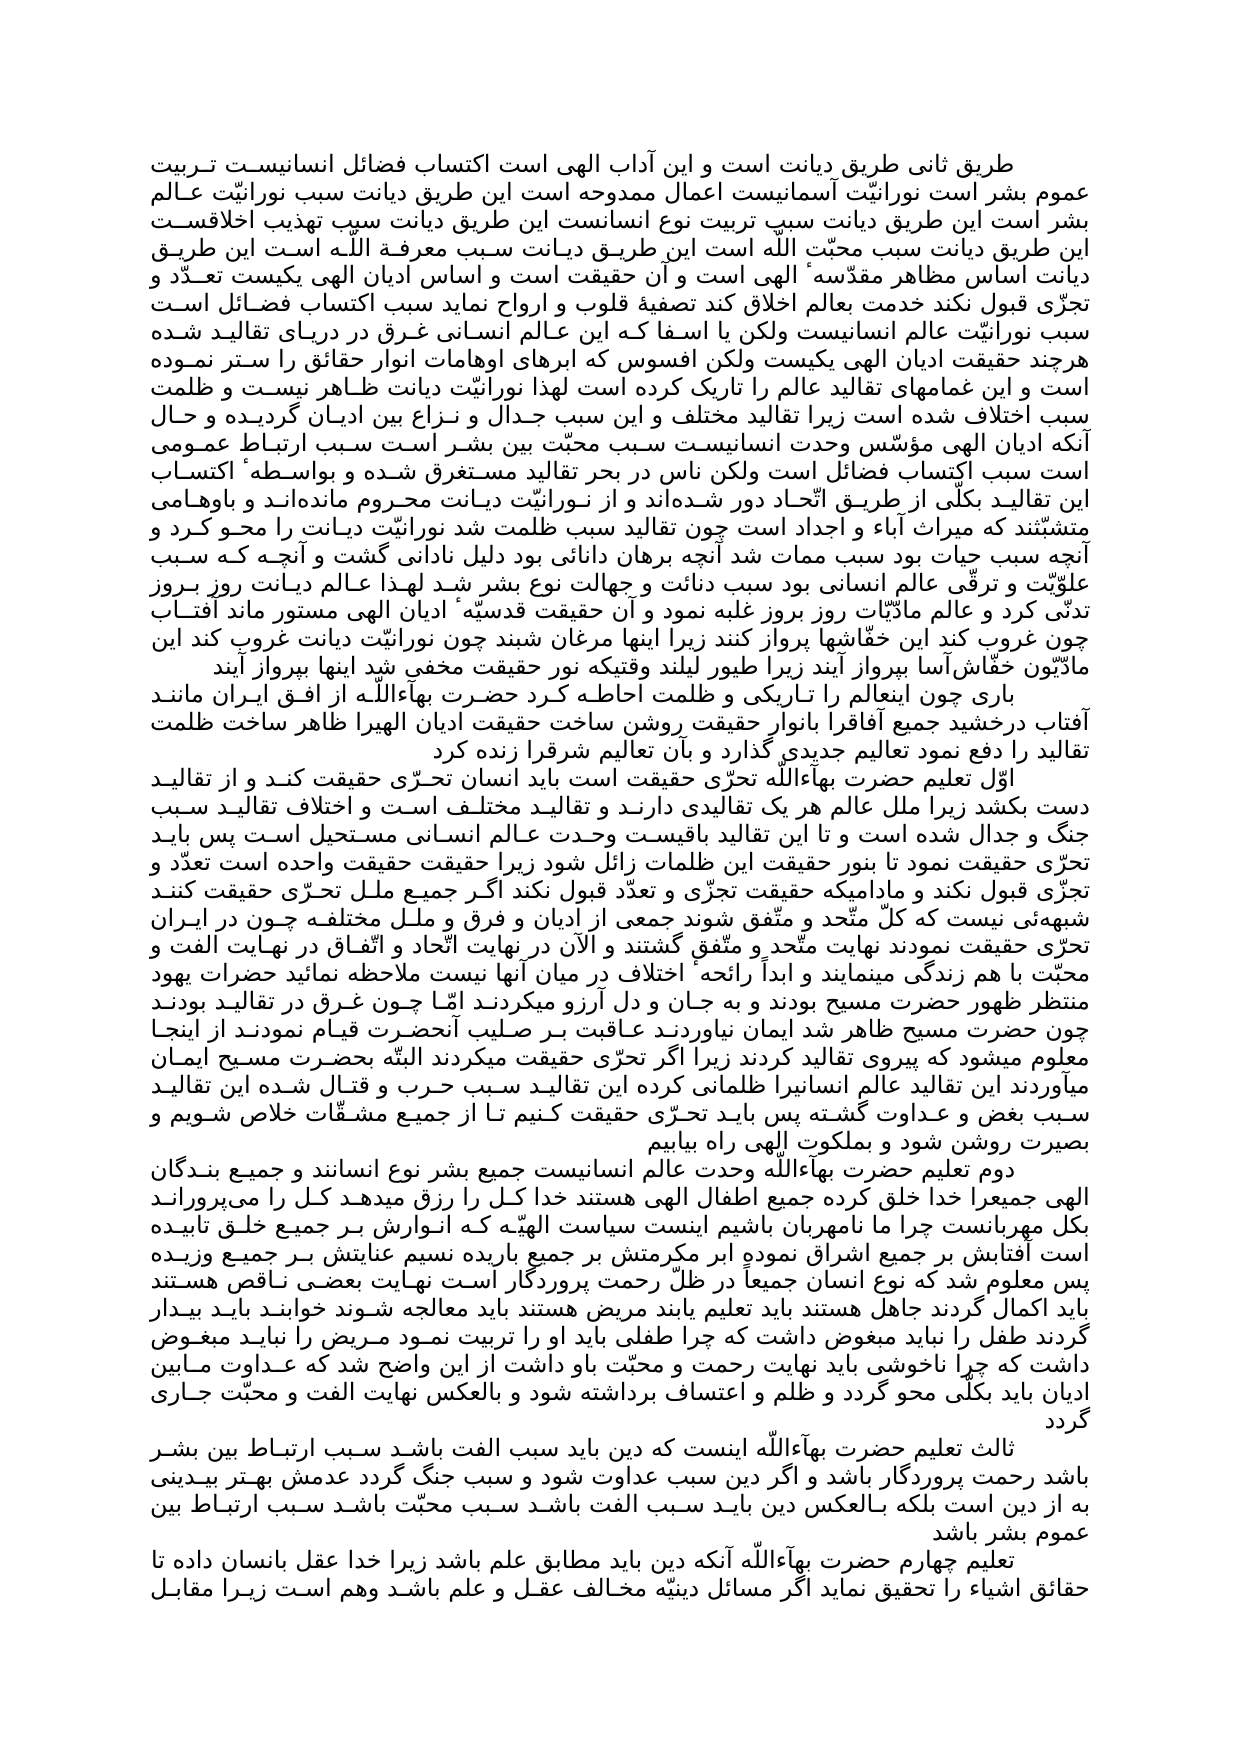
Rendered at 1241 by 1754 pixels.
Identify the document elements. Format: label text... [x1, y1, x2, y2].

text ثالث تعلیم حضرت بهآءاللّه اینست که دین باید سبب الفت باشد سبب ارتباط بین بشر باشد رحمت پروردگار باشد و اگر دین سبب عداوت شود و سبب جنگ گردد عدمش بهتر بیدینی به از دین است بلکه بالعکس دین باید سبب الفت باشد سبب محبّت باشد سبب ارتباط بین عموم بشر باشد [150, 1434, 1090, 1546]
text اوّل تعلیم حضرت بهآءاللّه تحرّی حقیقت است باید انسان تحرّی حقیقت کند و از تقالید دست بکشد زیرا ملل عالم هر یک تقالیدی دارند و تقالید مختلف است و اختلاف تقالید سبب جنگ و جدال شده است و تا این تقالید باقیست وحدت عالم انسانی مستحیل است پس باید تحرّی حقیقت نمود تا بنور حقیقت این ظلمات زائل شود زیرا حقیقت حقیقت واحده است تعدّد و تجزّی قبول نکند و مادامیکه حقیقت تجزّی و تعدّد قبول نکند اگر جمیع ملل تحرّی حقیقت کنند شبهه‌ئی نیست که کلّ متّحد و متّفق شوند جمعی از ادیان و فرق و ملل مختلفه چون در ایران تحرّی حقیقت نمودند نهایت متّحد و متّفق گشتند و الآن در نهایت اتّحاد و اتّفاق در نهایت الفت و محبّت با هم زندگی مینمایند و ابداً رائحهٴ اختلاف در میان آنها نیست ملاحظه نمائید حضرات یهود منتظر ظهور حضرت مسیح بودند و به جان و دل آرزو میکردند امّا چون غرق در تقالید بودند چون حضرت مسیح ظاهر شد ایمان نیاوردند عاقبت بر صلیب آنحضرت قیام نمودند از اینجا معلوم میشود که پیروی تقالید کردند زیرا اگر تحرّی حقیقت میکردند البتّه بحضرت مسیح ایمان میآوردند این تقالید عالم انسانیرا ظلمانی کرده این تقالید سبب حرب و قتال شده این تقالید سبب بغض و عداوت گشته پس باید تحرّی حقیقت کنیم تا از جمیع مشقّات خلاص شویم و بصیرت روشن شود و بملکوت الهی راه بیابیم [150, 764, 1090, 1155]
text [150, 1546, 1090, 1602]
text دوم تعلیم حضرت بهآءاللّه وحدت عالم انسانیست جمیع بشر نوع انسانند و جمیع بندگان الهی جمیعرا خدا خلق کرده جمیع اطفال الهی هستند خدا کل را رزق میدهد کل را می‌پروراند بکل مهربانست چرا ما نامهربان باشیم اینست سیاست الهیّه که انوارش بر جمیع خلق تابیده است آفتابش بر جمیع اشراق نموده ابر مکرمتش بر جمیع باریده نسیم عنایتش بر جمیع وزیده پس معلوم شد که نوع انسان جمیعاً در ظلّ رحمت پروردگار است نهایت بعضی ناقص هستند باید اکمال گردند جاهل هستند باید تعلیم یابند مریض هستند باید معالجه شوند خوابند باید بیدار گردند طفل را نباید مبغوض داشت که چرا طفلی باید او را تربیت نمود مریض را نباید مبغوض داشت که چرا ناخوشی باید نهایت رحمت و محبّت باو داشت از این واضح شد که عداوت مابین ادیان باید بکلّی محو گردد و ظلم و اعتساف برداشته شود و بالعکس نهایت الفت و محبّت جاری گردد [150, 1155, 1090, 1434]
text طریق ثانی طریق دیانت است و این آداب الهی است اکتساب فضائل انسانیست تربیت عموم بشر است نورانیّت آسمانیست اعمال ممدوحه است این طریق دیانت سبب نورانیّت عالم بشر است این طریق دیانت سبب تربیت نوع انسانست این طریق دیانت سبب تهذیب اخلاقست این طریق دیانت سبب محبّت اللّه است این طریق دیانت سبب معرفة اللّه است این طریق دیانت اساس مظاهر مقدّسهٴ الهی است و آن حقیقت است و اساس ادیان الهی یکیست تعدّد و تجزّی قبول نکند خدمت بعالم اخلاق کند تصفیۀ قلوب و ارواح نماید سبب اکتساب فضائل است سبب نورانیّت عالم انسانیست ولکن یا اسفا که این عالم انسانی غرق در دریای تقالید شده هرچند حقیقت ادیان الهی یکیست ولکن افسوس که ابرهای اوهامات انوار حقائق را ستر نموده است و این غمامهای تقالید عالم را تاریک کرده است لهذا نورانیّت دیانت ظاهر نیست و ظلمت سبب اختلاف شده است زیرا تقالید مختلف و این سبب جدال و نزاع بین ادیان گردیده و حال آنکه ادیان الهی مؤسّس وحدت انسانیست سبب محبّت بین بشر است سبب ارتباط عمومی است سبب اکتساب فضائل است ولکن ناس در بحر تقالید مستغرق شده و بواسطهٴ اکتساب این تقالید بکلّی از طریق اتّحاد دور شده‌اند و از نورانیّت دیانت محروم مانده‌اند و باوهامی متشبّثند که میراث آباء و اجداد است چون تقالید سبب ظلمت شد نورانیّت دیانت را محو کرد و آنچه سبب حیات بود سبب ممات شد آنچه برهان دانائی بود دلیل نادانی گشت و آنچه که سبب علوّیّت و ترقّی عالم انسانی بود سبب دنائت و جهالت نوع بشر شد لهذا عالم دیانت روز بروز تدنّی کرد و عالم مادّیّات روز بروز غلبه نمود و آن حقیقت قدسیّهٴ ادیان الهی مستور ماند آفتاب چون غروب کند این خفّاشها پرواز کنند زیرا اینها مرغان شبند چون نورانیّت دیانت غروب کند این مادّیّون خفّاش‌آسا بپرواز آیند زیرا طیور لیلند وقتیکه نور حقیقت مخفی شد اینها بپرواز آیند [150, 150, 1090, 680]
text باری چون اینعالم را تاریکی و ظلمت احاطه کرد حضرت بهآءاللّه از افق ایران مانند آفتاب درخشید جمیع آفاقرا بانوار حقیقت روشن ساخت حقیقت ادیان الهیرا ظاهر ساخت ظلمت تقالید را دفع نمود تعالیم جدیدی گذارد و بآن تعالیم شرقرا زنده کرد [150, 680, 1090, 764]
